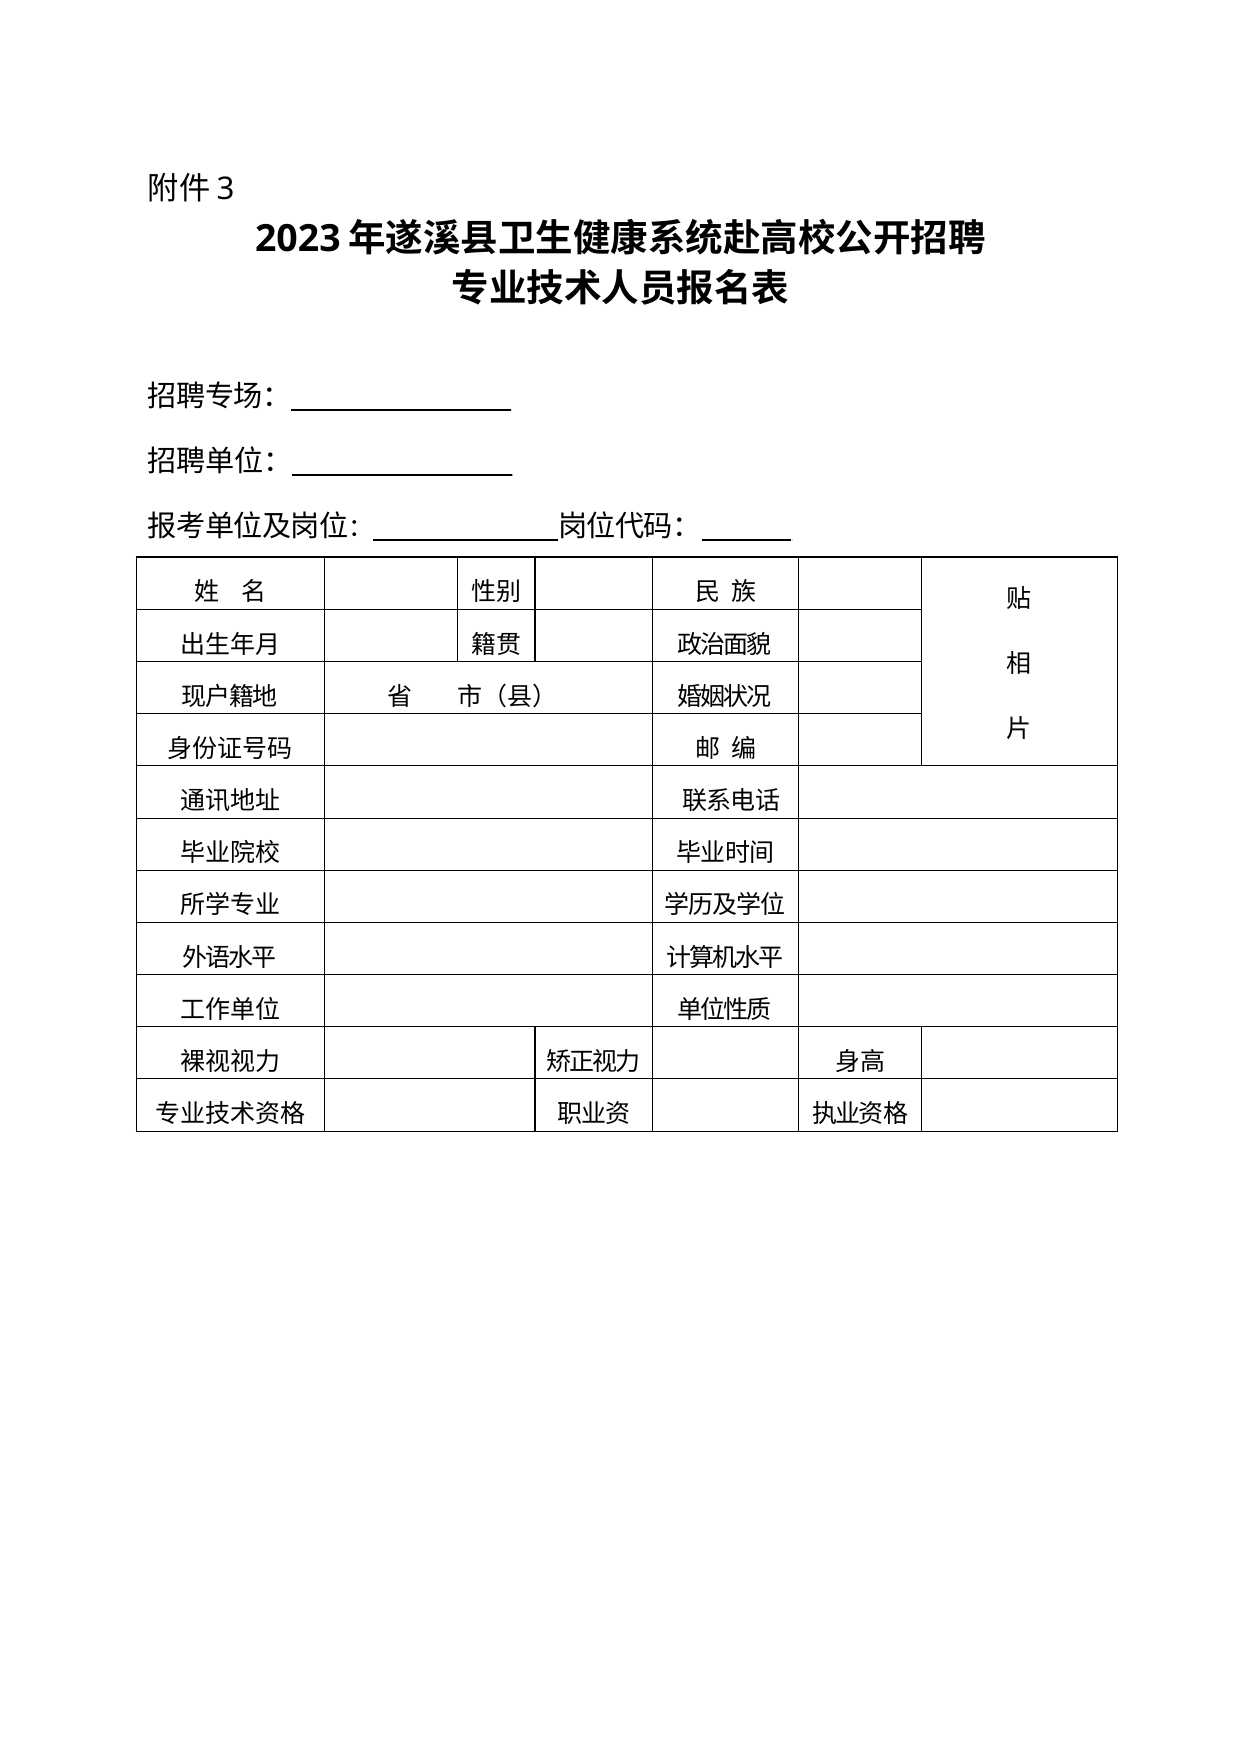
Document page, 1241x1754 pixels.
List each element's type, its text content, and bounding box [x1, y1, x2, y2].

table_header 性别 [458, 558, 534, 609]
table_cell 职业资格 [536, 1079, 652, 1131]
text 2023年遂溪县卫生健康系统赴高校公开招聘 [148, 211, 1093, 261]
table_cell [325, 1079, 534, 1131]
table_cell 联系电话 [653, 766, 798, 817]
table_cell 毕业时间 [653, 819, 798, 869]
table_cell [799, 923, 1117, 974]
table_cell 学历及学位 [653, 871, 798, 922]
table_header 贴 相 片 [922, 558, 1117, 765]
table_cell 身高 [799, 1027, 921, 1078]
table_cell 婚姻状况 [653, 662, 798, 713]
table_cell [799, 610, 921, 661]
table_cell [325, 714, 652, 765]
table_cell 工作单位 [137, 975, 324, 1026]
table_cell [653, 1079, 798, 1131]
table_cell [653, 1027, 798, 1078]
text 专业技术人员报名表 [148, 261, 1093, 311]
table_cell [922, 1027, 1117, 1078]
table_cell 通讯地址 [137, 766, 324, 817]
table_cell 身份证号码 [137, 714, 324, 765]
table_cell [325, 766, 652, 817]
table_cell 裸视视力 [137, 1027, 324, 1078]
table_cell [325, 1027, 534, 1078]
table_cell 计算机水平 [653, 923, 798, 974]
table_cell [325, 975, 652, 1026]
table_cell 出生年月 [137, 610, 324, 661]
table_cell [922, 1079, 1117, 1131]
table_cell [325, 819, 652, 869]
table_cell 政治面貌 [653, 610, 798, 661]
table_header [325, 558, 457, 609]
table_cell [325, 871, 652, 922]
table_cell 矫正视力 [536, 1027, 652, 1078]
text 招聘专场： [148, 361, 1093, 426]
table_cell [325, 610, 457, 661]
table_cell [799, 766, 1117, 817]
table_cell [325, 923, 652, 974]
table_cell 所学专业 [137, 871, 324, 922]
table_cell [799, 975, 1117, 1026]
table_cell [799, 714, 921, 765]
table_cell [536, 610, 652, 661]
table_cell 执业资格 [799, 1079, 921, 1131]
text 招聘单位： [148, 426, 1093, 491]
table_header [536, 558, 652, 609]
table_header 民 族 [653, 558, 798, 609]
table_cell 外语水平 [137, 923, 324, 974]
table_cell [799, 819, 1117, 869]
table_cell 单位性质 [653, 975, 798, 1026]
table_cell 毕业院校 [137, 819, 324, 869]
text 报考单位及岗位： 岗位代码： [148, 491, 1093, 556]
text 附件3 [148, 153, 1093, 211]
table_cell 籍贯 [458, 610, 534, 661]
table_cell 专业技术资格 [137, 1079, 324, 1131]
table_header [799, 558, 921, 609]
table_header 姓 名 [137, 558, 324, 609]
table_cell [799, 662, 921, 713]
table_cell 邮 编 [653, 714, 798, 765]
table_cell 现户籍地 [137, 662, 324, 713]
table_cell [799, 871, 1117, 922]
table_cell 省 市（县） [325, 662, 652, 713]
